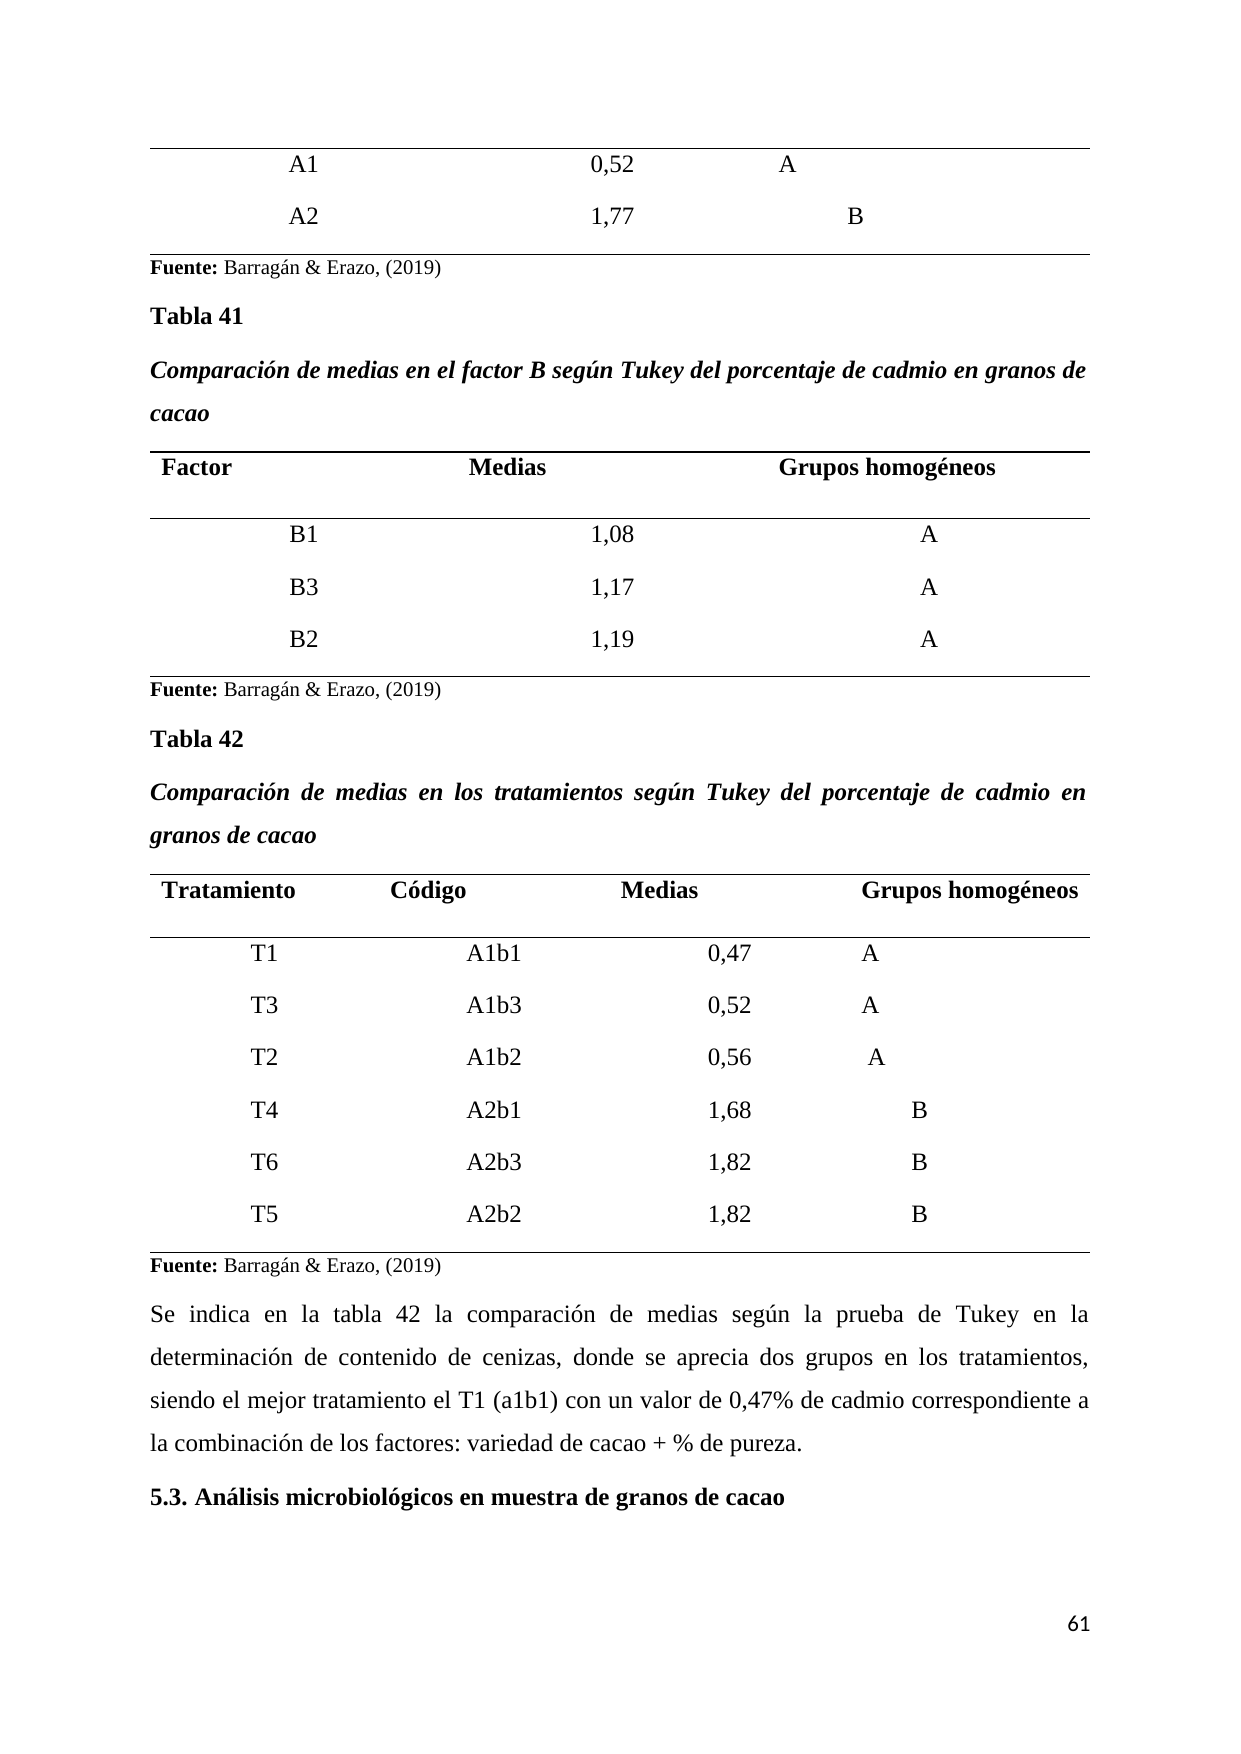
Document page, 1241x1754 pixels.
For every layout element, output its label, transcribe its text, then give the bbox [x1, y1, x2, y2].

table_cell T1 [150, 938, 379, 990]
table_cell A2b3 [379, 1147, 609, 1199]
text Tabla 42 [150, 724, 1090, 752]
table_cell A [767, 519, 1090, 572]
table_cell B2 [150, 624, 457, 676]
table_cell A [850, 1043, 1090, 1095]
table_cell B [850, 1147, 1090, 1199]
table_cell A [850, 990, 1090, 1042]
table_header Grupos homogéneos [767, 453, 1090, 518]
table_cell A1 [150, 149, 457, 201]
table_cell A2b2 [379, 1199, 609, 1252]
table_cell T6 [150, 1147, 379, 1199]
table_cell 1,82 [609, 1147, 850, 1199]
table_cell A [767, 624, 1090, 676]
table_cell B [850, 1095, 1090, 1147]
table_cell B [850, 1199, 1090, 1252]
table_cell A [767, 572, 1090, 624]
table_header Tratamiento [150, 875, 379, 937]
table_cell A [767, 149, 1090, 201]
table_cell A1b1 [379, 938, 609, 990]
text Fuente: Barragán & Erazo, (2019) [150, 255, 1090, 279]
table_cell A2 [150, 201, 457, 254]
text Se indica en la tabla 42 la comparación de medias según la prueba de Tukey en la determinación de contenido de cenizas, donde se aprecia dos grupos en los tratamientos, siendo el mejor tratamiento el T1 (a1b1) con un valor de 0,47% de cadmio correspondiente a la combinación de los factores: variedad de cacao + % de pureza. [150, 1299, 1090, 1457]
table_cell 1,19 [457, 624, 767, 676]
list Análisis microbiológicos en muestra de granos de cacao [150, 1482, 1090, 1511]
table_cell 1,77 [457, 201, 767, 254]
text Comparación de medias en los tratamientos según Tukey del porcentaje de cadmio en granos de cacao [150, 777, 1090, 849]
table_cell T4 [150, 1095, 379, 1147]
table_cell 0,52 [609, 990, 850, 1042]
table_header Grupos homogéneos [850, 875, 1090, 937]
table_header Medias [609, 875, 850, 937]
table_cell B [767, 201, 1090, 254]
text Comparación de medias en el factor B según Tukey del porcentaje de cadmio en granos de cacao [150, 355, 1090, 427]
table_header Medias [457, 453, 767, 518]
table_cell 0,47 [609, 938, 850, 990]
table_cell A1b3 [379, 990, 609, 1042]
table_cell B1 [150, 519, 457, 572]
table_cell T5 [150, 1199, 379, 1252]
text Fuente: Barragán & Erazo, (2019) [150, 677, 1090, 701]
table_cell 1,68 [609, 1095, 850, 1147]
table_cell T2 [150, 1043, 379, 1095]
table_cell 0,52 [457, 149, 767, 201]
text Fuente: Barragán & Erazo, (2019) [150, 1253, 1090, 1277]
table_cell A2b1 [379, 1095, 609, 1147]
table_cell 1,08 [457, 519, 767, 572]
table_header Código [379, 875, 609, 937]
table_cell A [850, 938, 1090, 990]
table_cell B3 [150, 572, 457, 624]
table_cell 0,56 [609, 1043, 850, 1095]
table_cell A1b2 [379, 1043, 609, 1095]
table_header Factor [150, 453, 457, 518]
table_cell 1,82 [609, 1199, 850, 1252]
table_cell T3 [150, 990, 379, 1042]
text Tabla 41 [150, 301, 1090, 330]
table_cell 1,17 [457, 572, 767, 624]
